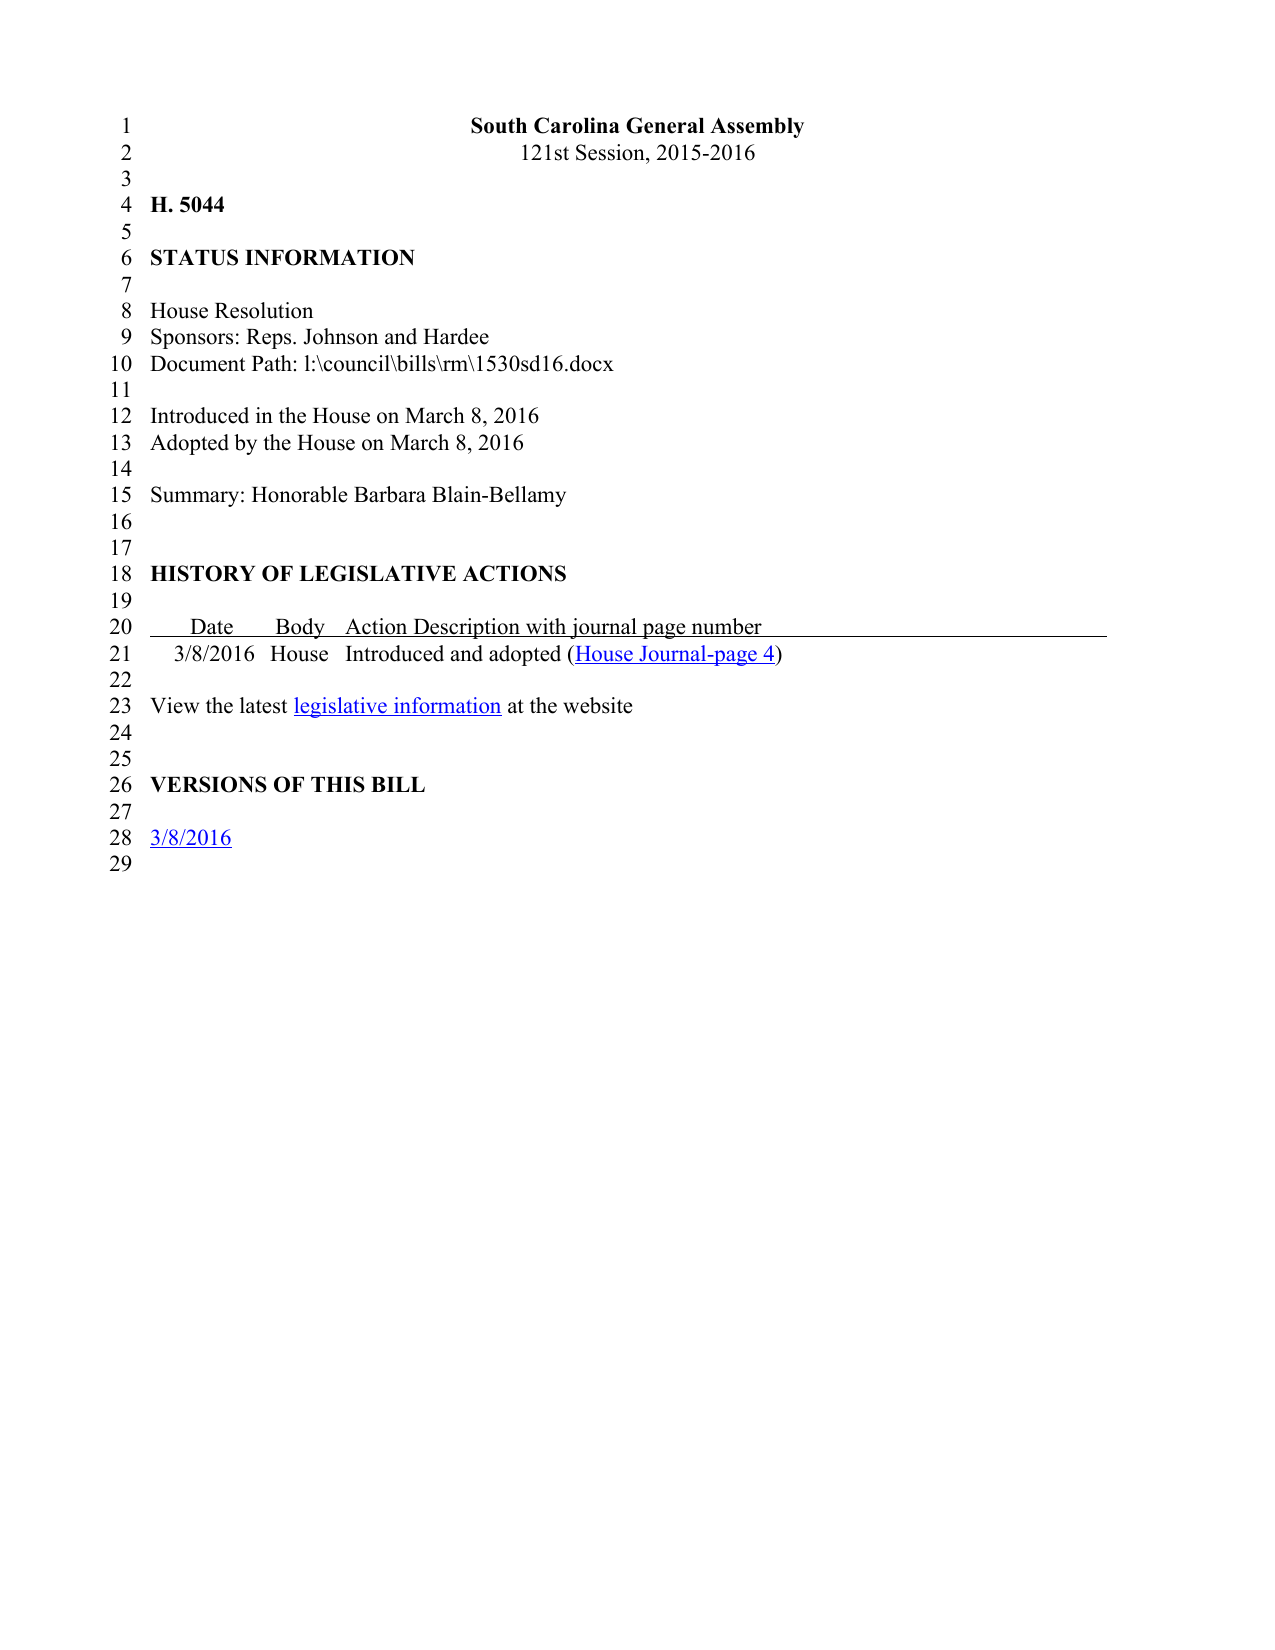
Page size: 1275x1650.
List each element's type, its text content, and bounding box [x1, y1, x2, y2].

text 3/8/2016 House Introduced and adopted (House Journal-page 4) [150, 639, 1125, 666]
text 121st Session, 2015-2016 [150, 139, 1125, 165]
text South Carolina General Assembly [150, 112, 1125, 139]
text Adopted by the House on March 8, 2016 [150, 429, 1125, 455]
text House Resolution [150, 297, 1125, 323]
text Introduced in the House on March 8, 2016 [150, 402, 1125, 429]
text Document Path: l:\council\bills\rm\1530sd16.docx [150, 350, 1125, 376]
text HISTORY OF LEGISLATIVE ACTIONS [150, 561, 1125, 587]
text Date Body Action Description with journal page number [150, 613, 1125, 639]
text STATUS INFORMATION [150, 244, 1125, 271]
text View the latest legislative information at the website [150, 692, 1125, 719]
text Summary: Honorable Barbara Blain-Bellamy [150, 481, 1125, 508]
text H. 5044 [150, 192, 1125, 218]
text Sponsors: Reps. Johnson and Hardee [150, 323, 1125, 350]
text VERSIONS OF THIS BILL [150, 771, 1125, 798]
text 3/8/2016 [150, 824, 1125, 850]
